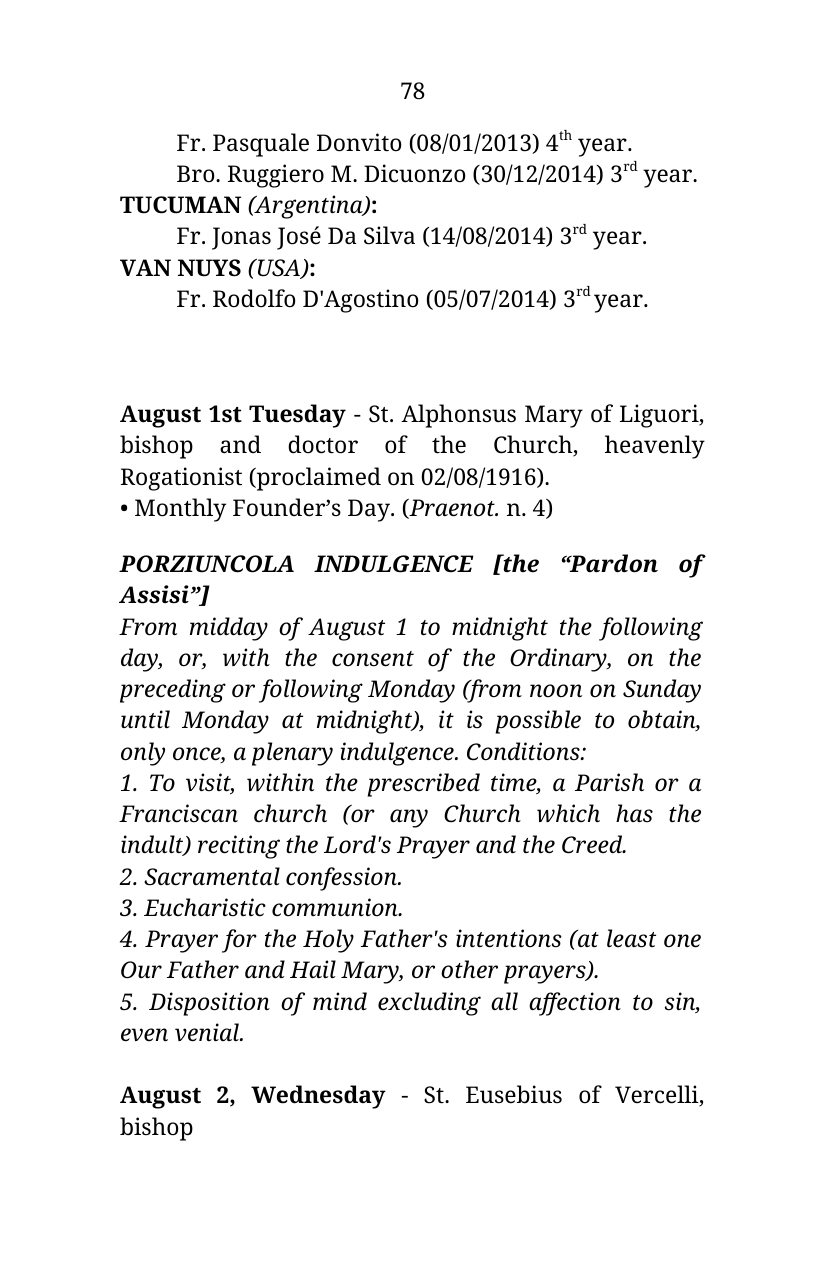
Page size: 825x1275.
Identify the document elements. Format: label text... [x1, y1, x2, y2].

text TUCUMAN (Argentina): [120, 189, 705, 220]
text 3. Eucharistic communion. [120, 892, 705, 923]
text Fr. Rodolfo D'Agostino (05/07/2014) 3rd year. [176, 283, 705, 314]
text • Monthly Founder’s Day. (Praenot. n. 4) [120, 492, 705, 523]
text Fr. Jonas José Da Silva (14/08/2014) 3rd year. [176, 220, 705, 252]
text 1. To visit, within the prescribed time, a Parish or a Franciscan church (or any Church which has the indult) reciting the Lord's Prayer and the Creed. [120, 767, 705, 861]
text From midday of August 1 to midnight the following day, or, with the consent of the Ordinary, on the preceding or following Monday (from noon on Sunday until Monday at midnight), it is possible to obtain, only once, a plenary indulgence. Conditions: [120, 611, 705, 767]
text 4. Prayer for the Holy Father's intentions (at least one Our Father and Hail Mary, or other prayers). [120, 923, 705, 986]
text August 1st Tuesday - St. Alphonsus Mary of Liguori, bishop and doctor of the Church, heavenly Rogationist (proclaimed on 02/08/1916). [120, 398, 705, 492]
text VAN NUYS (USA): [120, 252, 705, 283]
text PORZIUNCOLA INDULGENCE [the “Pardon of Assisi”] [120, 548, 705, 611]
text Fr. Pasquale Donvito (08/01/2013) 4th year. [176, 127, 705, 158]
text 2. Sacramental confession. [120, 861, 705, 892]
text August 2, Wednesday - St. Eusebius of Vercelli, bishop [120, 1079, 705, 1142]
text Bro. Ruggiero M. Dicuonzo (30/12/2014) 3rd year. [120, 158, 705, 189]
text 5. Disposition of mind excluding all affection to sin, even venial. [120, 986, 705, 1048]
